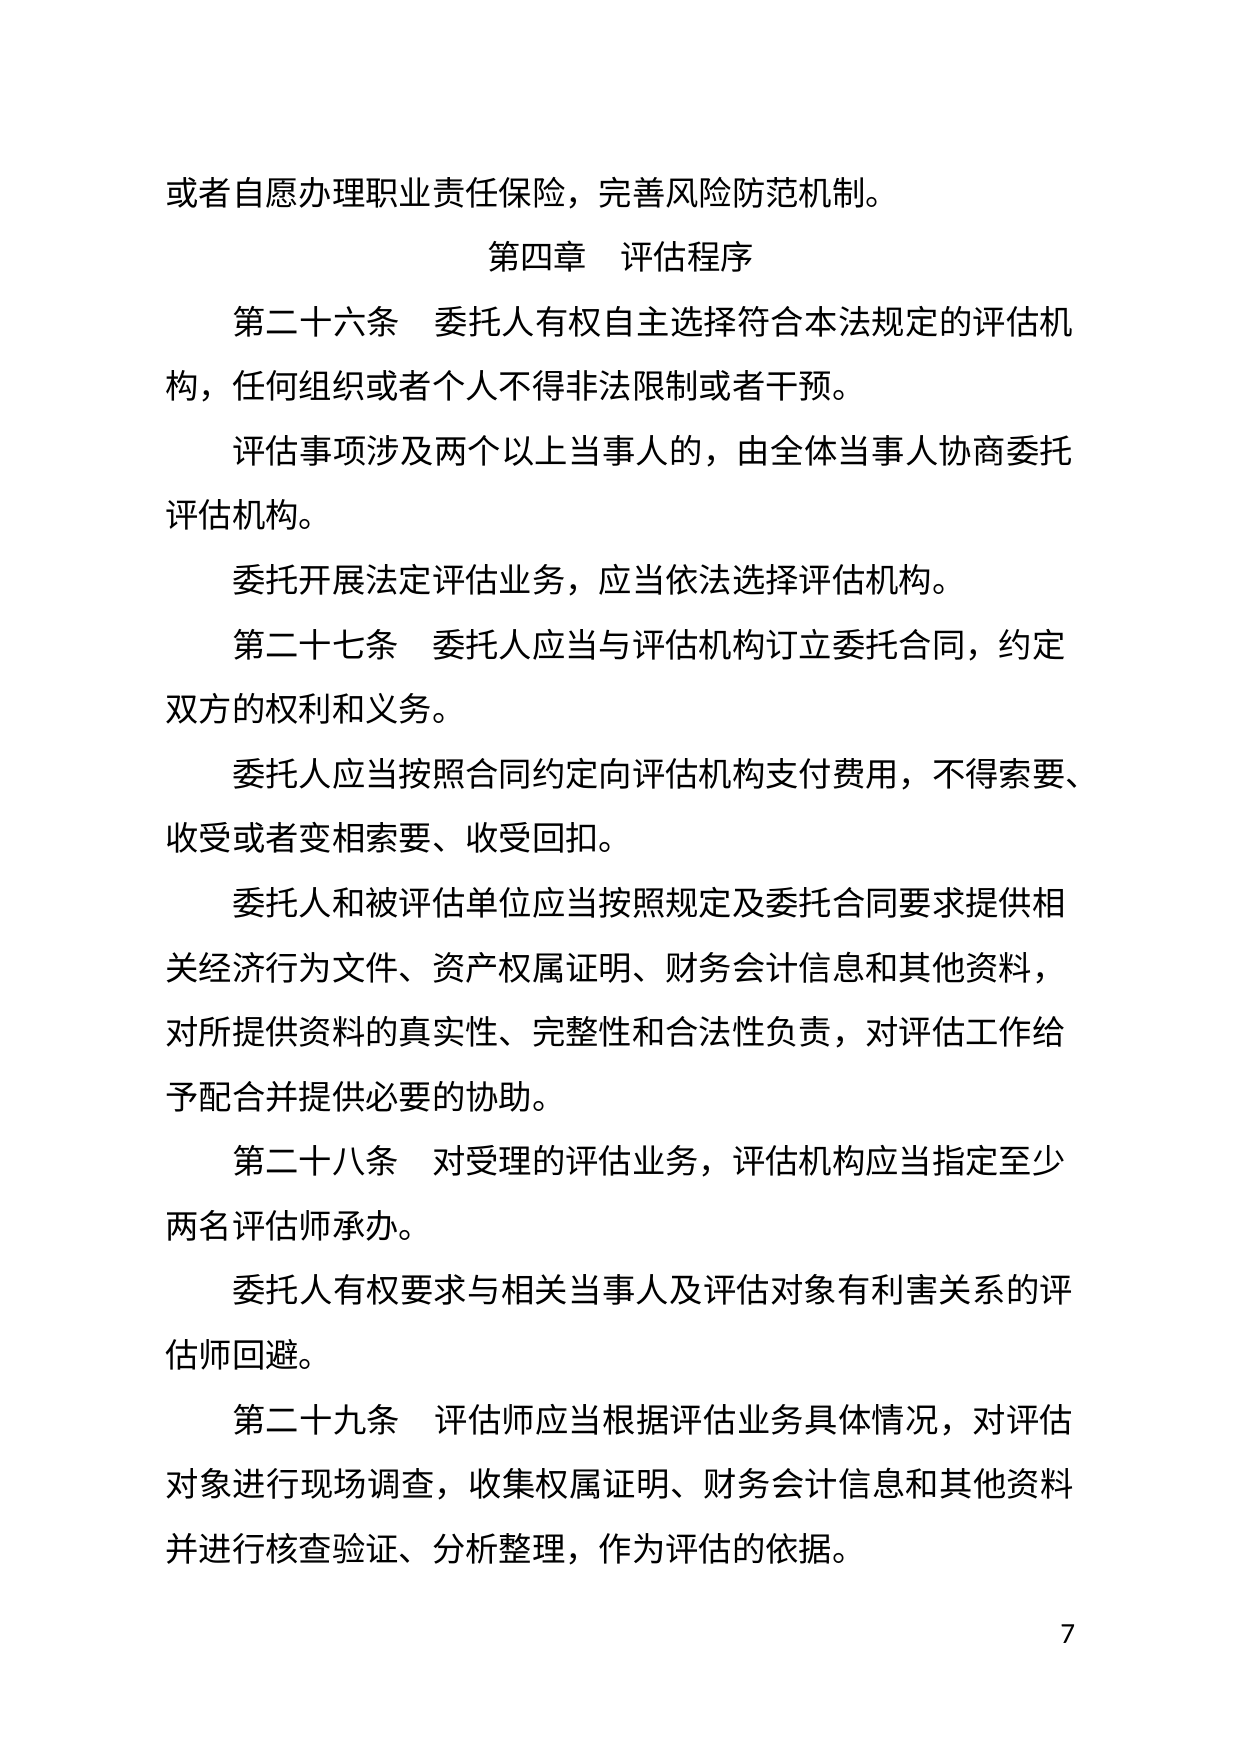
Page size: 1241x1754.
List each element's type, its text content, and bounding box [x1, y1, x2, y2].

text 第二十七条 委托人应当与评估机构订立委托合同，约定双方的权利和义务。 [165, 602, 1075, 731]
text 委托人有权要求与相关当事人及评估对象有利害关系的评估师回避。 [165, 1248, 1075, 1377]
text 委托人和被评估单位应当按照规定及委托合同要求提供相关经济行为文件、资产权属证明、财务会计信息和其他资料，对所提供资料的真实性、完整性和合法性负责，对评估工作给予配合并提供必要的协助。 [165, 860, 1075, 1119]
text 第四章 评估程序 [165, 214, 1075, 279]
text 评估事项涉及两个以上当事人的，由全体当事人协商委托评估机构。 [165, 408, 1075, 537]
text 委托人应当按照合同约定向评估机构支付费用，不得索要、收受或者变相索要、收受回扣。 [165, 731, 1075, 860]
text 第二十八条 对受理的评估业务，评估机构应当指定至少两名评估师承办。 [165, 1119, 1075, 1248]
text 第二十九条 评估师应当根据评估业务具体情况，对评估对象进行现场调查，收集权属证明、财务会计信息和其他资料并进行核查验证、分析整理，作为评估的依据。 [165, 1377, 1075, 1571]
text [165, 150, 1075, 214]
text 第二十六条 委托人有权自主选择符合本法规定的评估机构，任何组织或者个人不得非法限制或者干预。 [165, 279, 1075, 408]
text 委托开展法定评估业务，应当依法选择评估机构。 [165, 537, 1075, 602]
